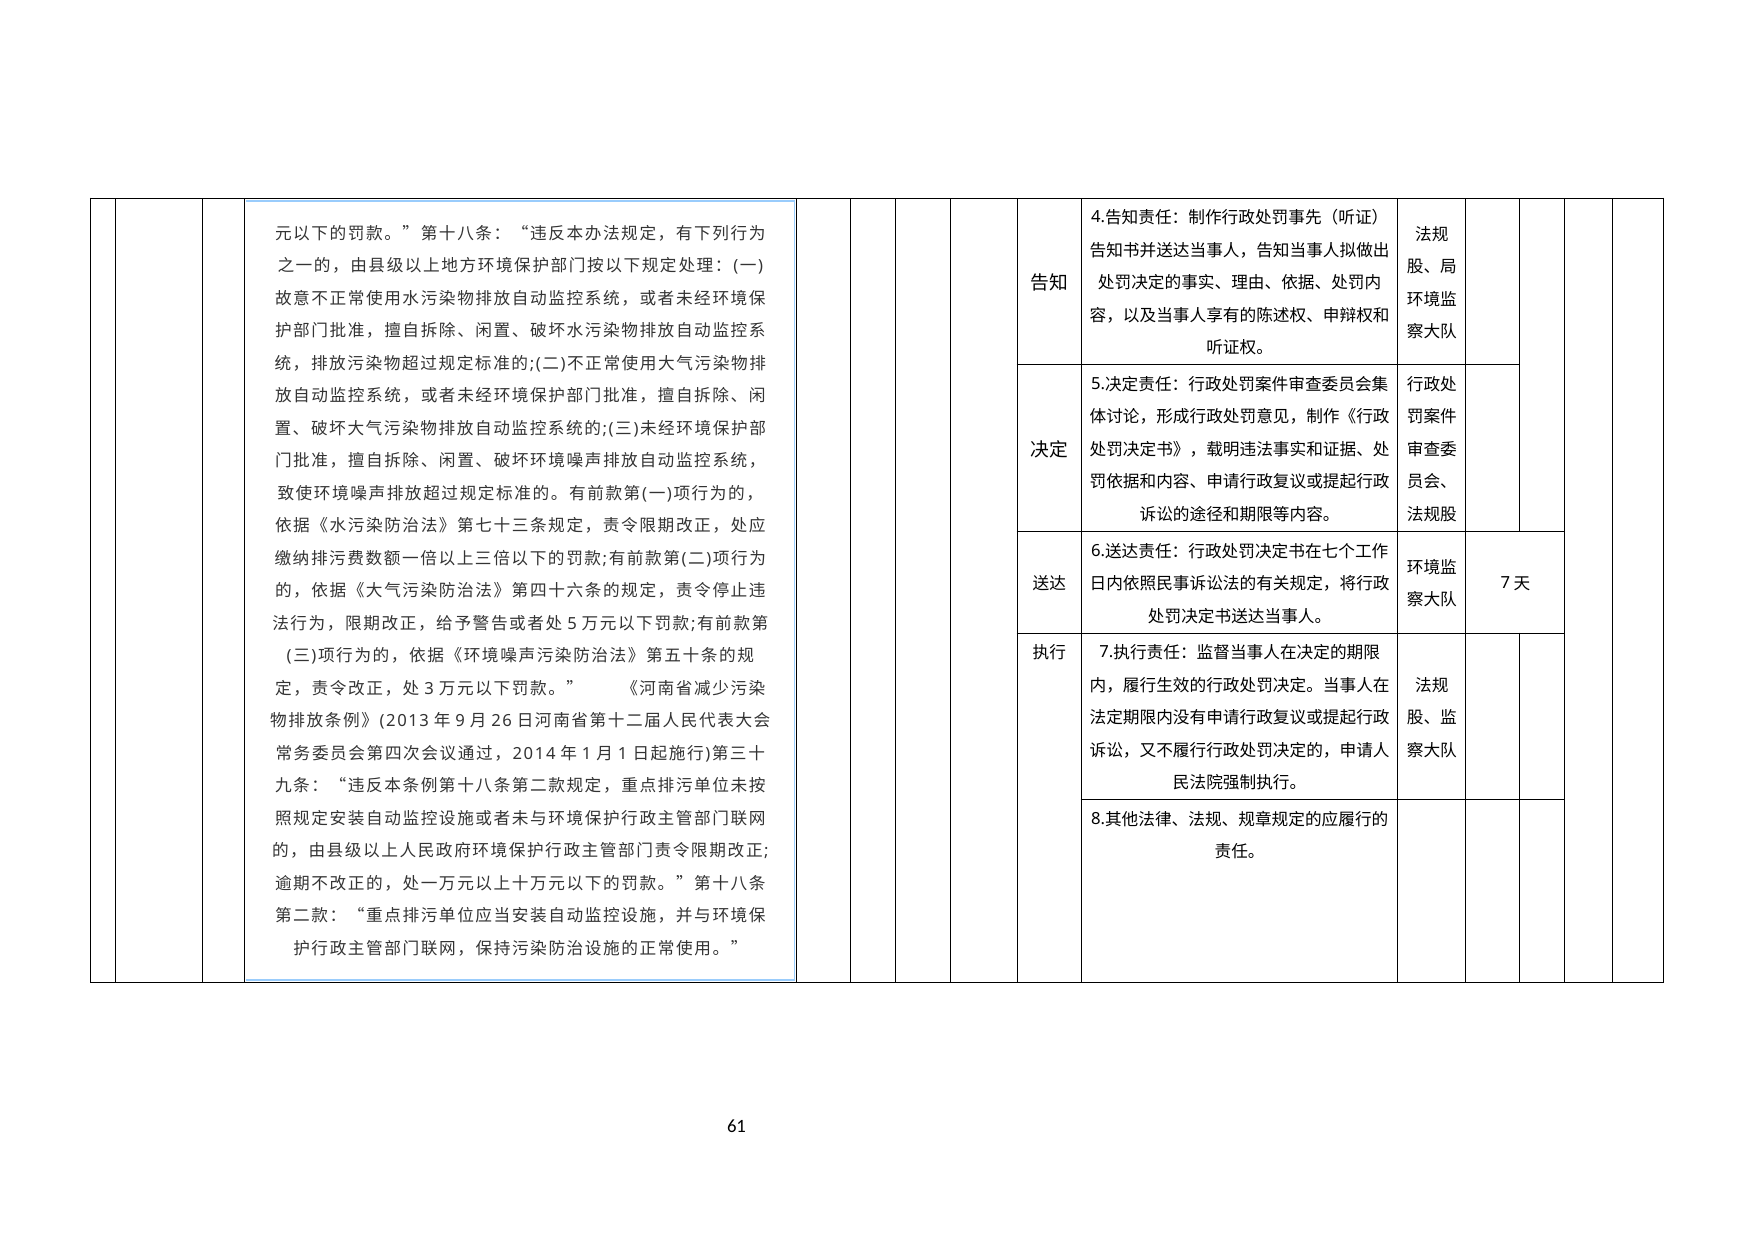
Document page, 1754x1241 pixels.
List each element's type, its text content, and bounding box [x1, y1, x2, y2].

table_cell 告知 [1018, 199, 1081, 364]
table_cell 7.执行责任：监督当事人在决定的期限内，履行生效的行政处罚决定。当事人在法定期限内没有申请行政复议或提起行政诉讼，又不履行行政处罚决定的，申请人民法院强制执行。 [1082, 634, 1397, 799]
table_cell [1466, 634, 1519, 799]
table_cell 4.告知责任：制作行政处罚事先（听证）告知书并送达当事人，告知当事人拟做出处罚决定的事实、理由、依据、处罚内容，以及当事人享有的陈述权、申辩权和听证权。 [1082, 199, 1397, 364]
table_cell 环境监察大队 [1398, 532, 1465, 633]
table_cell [1082, 800, 1397, 982]
table_cell 5.决定责任：行政处罚案件审查委员会集体讨论，形成行政处罚意见，制作《行政处罚决定书》，载明违法事实和证据、处罚依据和内容、申请行政复议或提起行政诉讼的途径和期限等内容。 [1082, 365, 1397, 531]
table_cell 执行 [1018, 634, 1081, 982]
table_cell 法规股、监察大队 [1398, 634, 1465, 799]
table_cell 决定 [1018, 365, 1081, 531]
table_cell 行政处罚案件审查委员会、法规股 [1398, 365, 1465, 531]
table_cell 6.送达责任：行政处罚决定书在七个工作日内依照民事诉讼法的有关规定，将行政处罚决定书送达当事人。 [1082, 532, 1397, 633]
table_cell [1520, 634, 1564, 799]
table_cell [1466, 365, 1519, 531]
table_cell [1466, 199, 1519, 364]
table_cell [1398, 800, 1465, 982]
table_cell 7天 [1466, 532, 1564, 633]
table_cell 法规股、局环境监察大队 [1398, 199, 1465, 364]
table_cell [1520, 800, 1564, 982]
table_cell 送达 [1018, 532, 1081, 633]
table_cell [1466, 800, 1519, 982]
